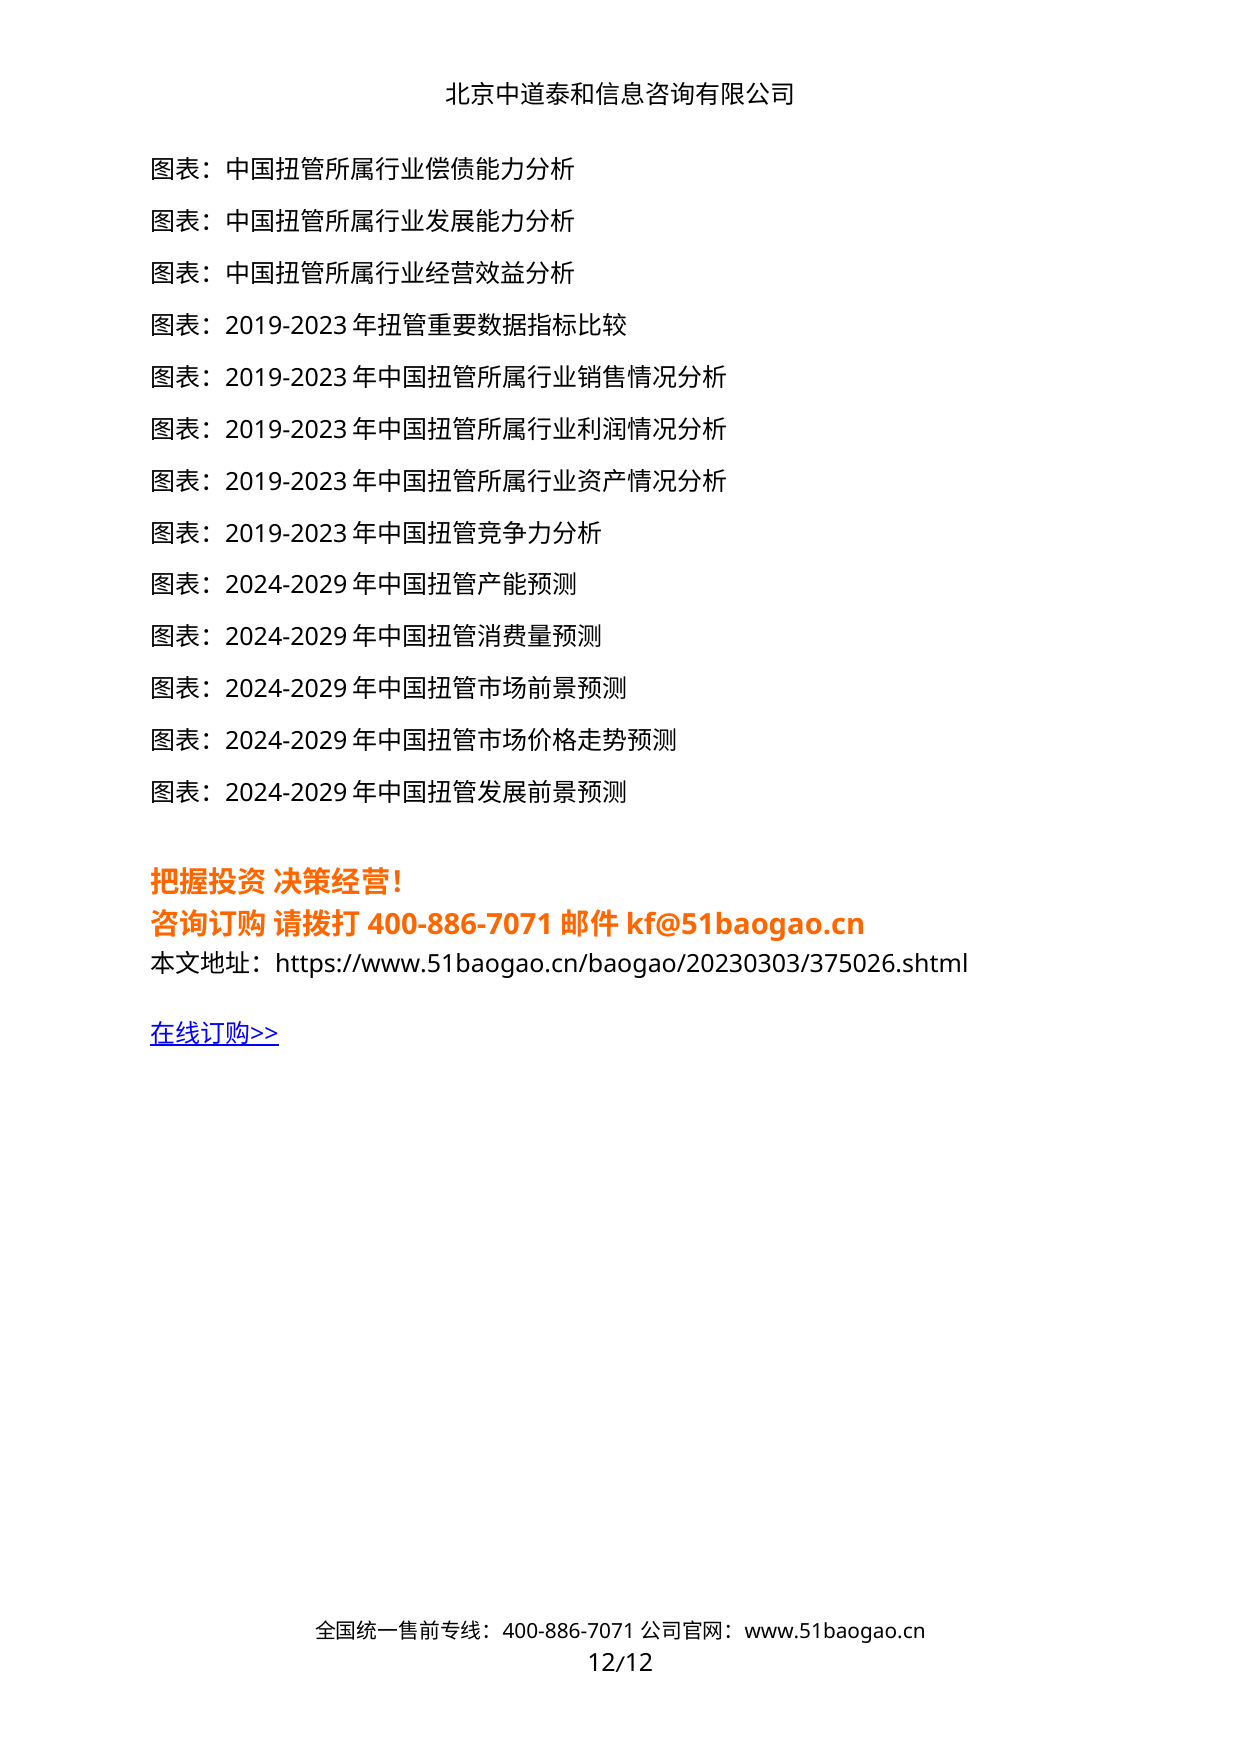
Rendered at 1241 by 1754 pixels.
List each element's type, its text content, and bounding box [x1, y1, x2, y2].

text 在线订购>> [150, 979, 1090, 1050]
text 图表：2024-2029年中国扭管发展前景预测 [150, 772, 1090, 809]
text 图表：2019-2023年中国扭管所属行业资产情况分析 [150, 461, 1090, 497]
text 图表：2019-2023年扭管重要数据指标比较 [150, 306, 1090, 342]
text 图表：2024-2029年中国扭管市场前景预测 [150, 669, 1090, 705]
text 图表：2019-2023年中国扭管竞争力分析 [150, 513, 1090, 549]
text 图表：2024-2029年中国扭管产能预测 [150, 565, 1090, 601]
text 图表：2024-2029年中国扭管消费量预测 [150, 617, 1090, 653]
text 图表：中国扭管所属行业发展能力分析 [150, 202, 1090, 238]
text 图表：2024-2029年中国扭管市场价格走势预测 [150, 721, 1090, 757]
text 图表：2019-2023年中国扭管所属行业销售情况分析 [150, 357, 1090, 394]
text 把握投资 决策经营！咨询订购 请拨打 400-886-7071 邮件 kf@51baogao.cn本文地址：https://www.51baogao.cn/baogao/20230303/375026.shtml [150, 824, 1090, 979]
text 图表：中国扭管所属行业经营效益分析 [150, 254, 1090, 290]
text 图表：2019-2023年中国扭管所属行业利润情况分析 [150, 409, 1090, 446]
text 图表：中国扭管所属行业偿债能力分析 [150, 150, 1090, 186]
